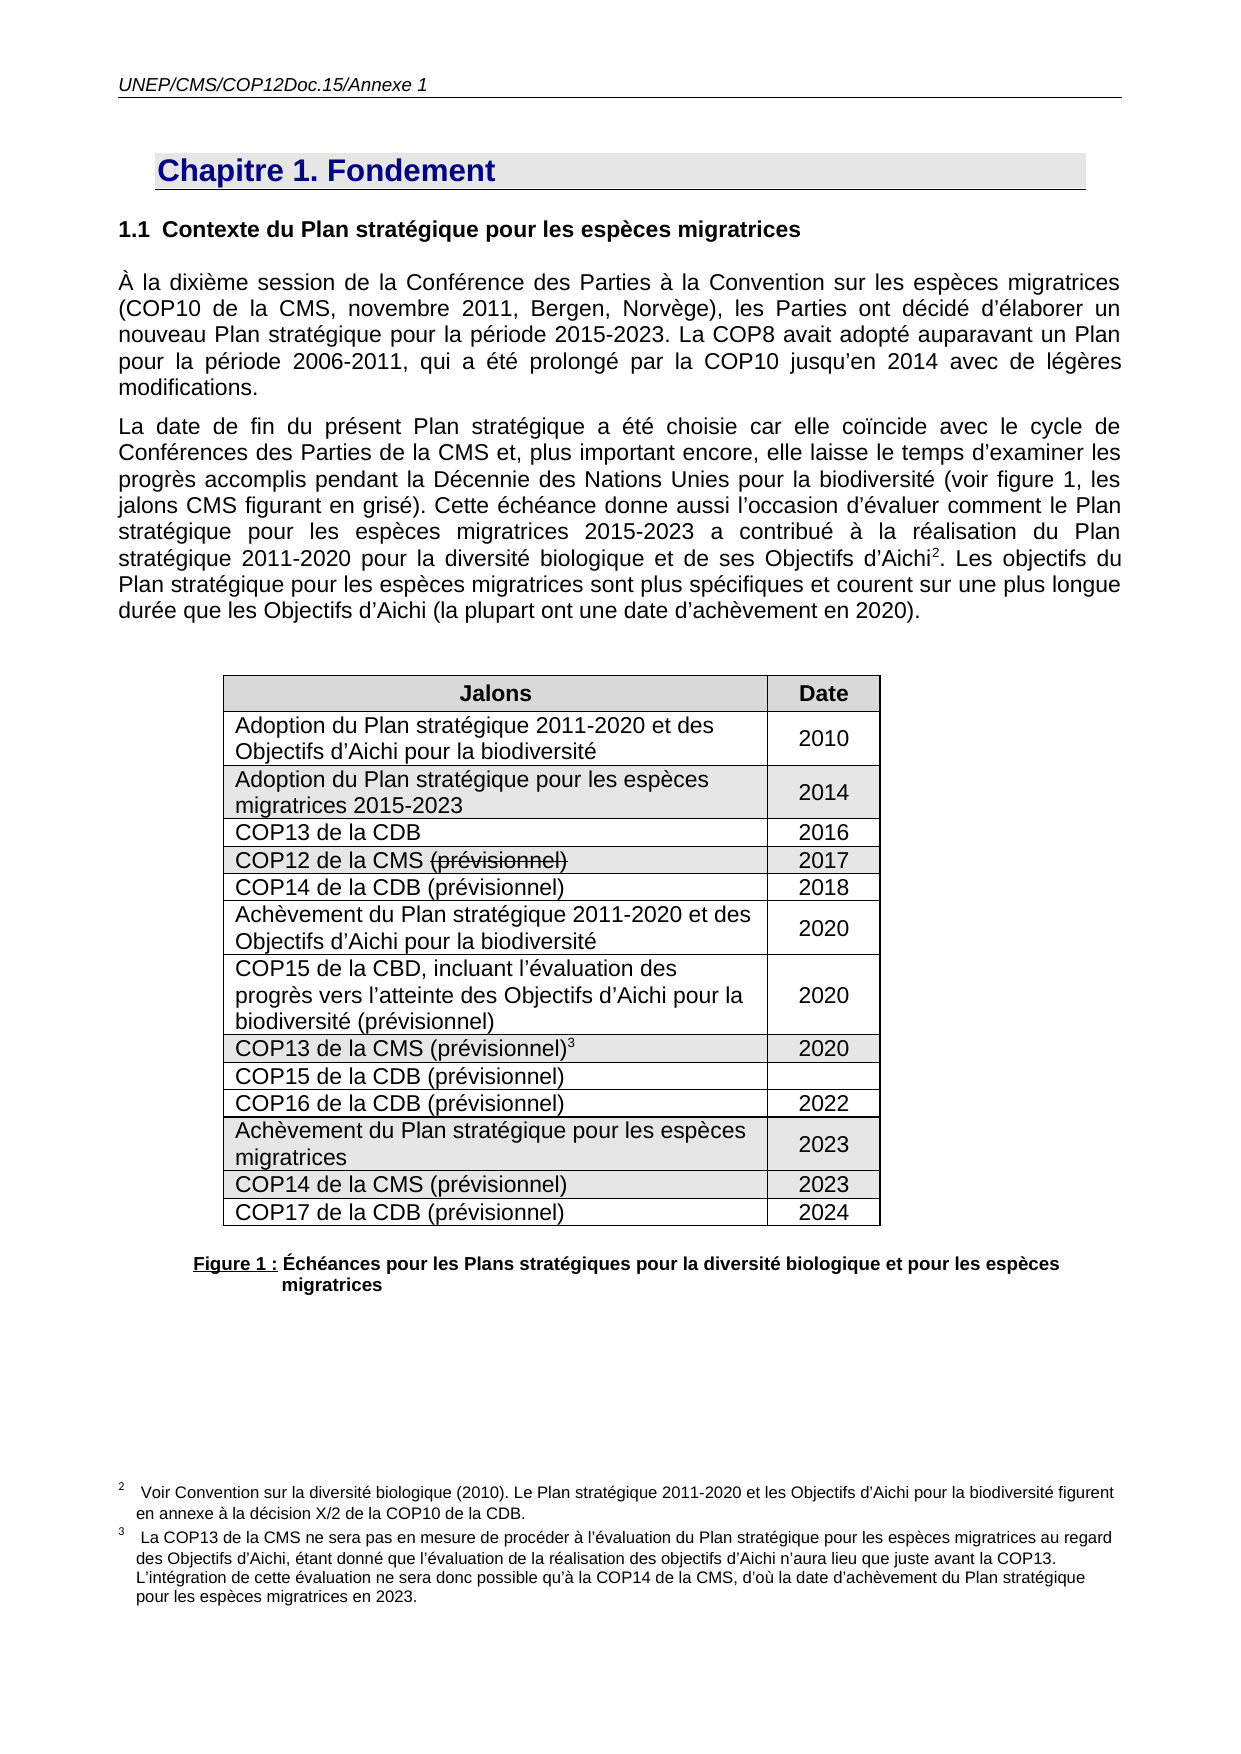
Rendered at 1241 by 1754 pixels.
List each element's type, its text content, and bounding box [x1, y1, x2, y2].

table_cell COP15 de la CBD, incluant l’évaluation des progrès vers l’atteinte des Objectifs d’Aichi pour la biodiversité (prévisionnel) [224, 955, 767, 1034]
table_cell 2017 [768, 847, 879, 873]
table_cell COP17 de la CDB (prévisionnel) [224, 1199, 767, 1225]
table_cell 2010 [768, 712, 879, 764]
table_cell 2023 [768, 1171, 879, 1198]
table_cell Achèvement du Plan stratégique 2011-2020 et des Objectifs d’Aichi pour la biodiversité [224, 901, 767, 954]
table_cell 2020 [768, 901, 879, 954]
table_cell 2020 [768, 1035, 879, 1062]
table_cell 2022 [768, 1090, 879, 1116]
table_header Date [768, 676, 879, 711]
table_cell COP16 de la CDB (prévisionnel) [224, 1090, 767, 1116]
table_cell 2024 [768, 1199, 879, 1225]
table_cell COP14 de la CDB (prévisionnel) [224, 874, 767, 900]
table_cell Adoption du Plan stratégique pour les espèces migratrices 2015-2023 [224, 766, 767, 818]
table_cell 2023 [768, 1118, 879, 1170]
table_cell 2016 [768, 819, 879, 846]
table_cell [768, 1063, 879, 1089]
table_cell Adoption du Plan stratégique 2011-2020 et des Objectifs d’Aichi pour la biodiversité [224, 712, 767, 764]
text Figure 1 : Échéances pour les Plans stratégiques pour la diversité biologique et pour les espèces migratrices [193, 1252, 1122, 1296]
text La date de fin du présent Plan stratégique a été choisie car elle coïncide avec le cycle de Conférences des Parties de la CMS et, plus important encore, elle laisse le temps d’examiner les progrès accomplis pendant la Décennie des Nations Unies pour la biodiversité (voir figure 1, les jalons CMS figurant en grisé). Cette échéance donne aussi l’occasion d’évaluer comment le Plan stratégique pour les espèces migratrices 2015-2023 a contribué à la réalisation du Plan stratégique 2011-2020 pour la diversité biologique et de ses Objectifs d’Aichi. Les objectifs du Plan stratégique pour les espèces migratrices sont plus spécifiques et courent sur une plus longue durée que les Objectifs d’Aichi (la plupart ont une date d’achèvement en 2020). [118, 413, 1122, 624]
table_cell 2018 [768, 874, 879, 900]
list Contexte du Plan stratégique pour les espèces migratrices [118, 216, 1131, 242]
text À la dixième session de la Conférence des Parties à la Convention sur les espèces migratrices (COP10 de la CMS, novembre 2011, Bergen, Norvège), les Parties ont décidé d’élaborer un nouveau Plan stratégique pour la période 2015-2023. La COP8 avait adopté auparavant un Plan pour la période 2006-2011, qui a été prolongé par la COP10 jusqu’en 2014 avec de légères modifications. [118, 268, 1122, 400]
table_cell COP15 de la CDB (prévisionnel) [224, 1063, 767, 1089]
table_cell COP14 de la CMS (prévisionnel) [224, 1171, 767, 1198]
table_cell COP13 de la CDB [224, 819, 767, 846]
table_cell COP12 de la CMS (prévisionnel) [224, 847, 767, 873]
table_header Chapitre 1. Fondement [155, 153, 1086, 188]
table_cell COP13 de la CMS (prévisionnel) [224, 1035, 767, 1062]
table_cell Achèvement du Plan stratégique pour les espèces migratrices [224, 1118, 767, 1170]
table_cell 2014 [768, 766, 879, 818]
table_header Jalons [224, 676, 767, 711]
table_cell 2020 [768, 955, 879, 1034]
